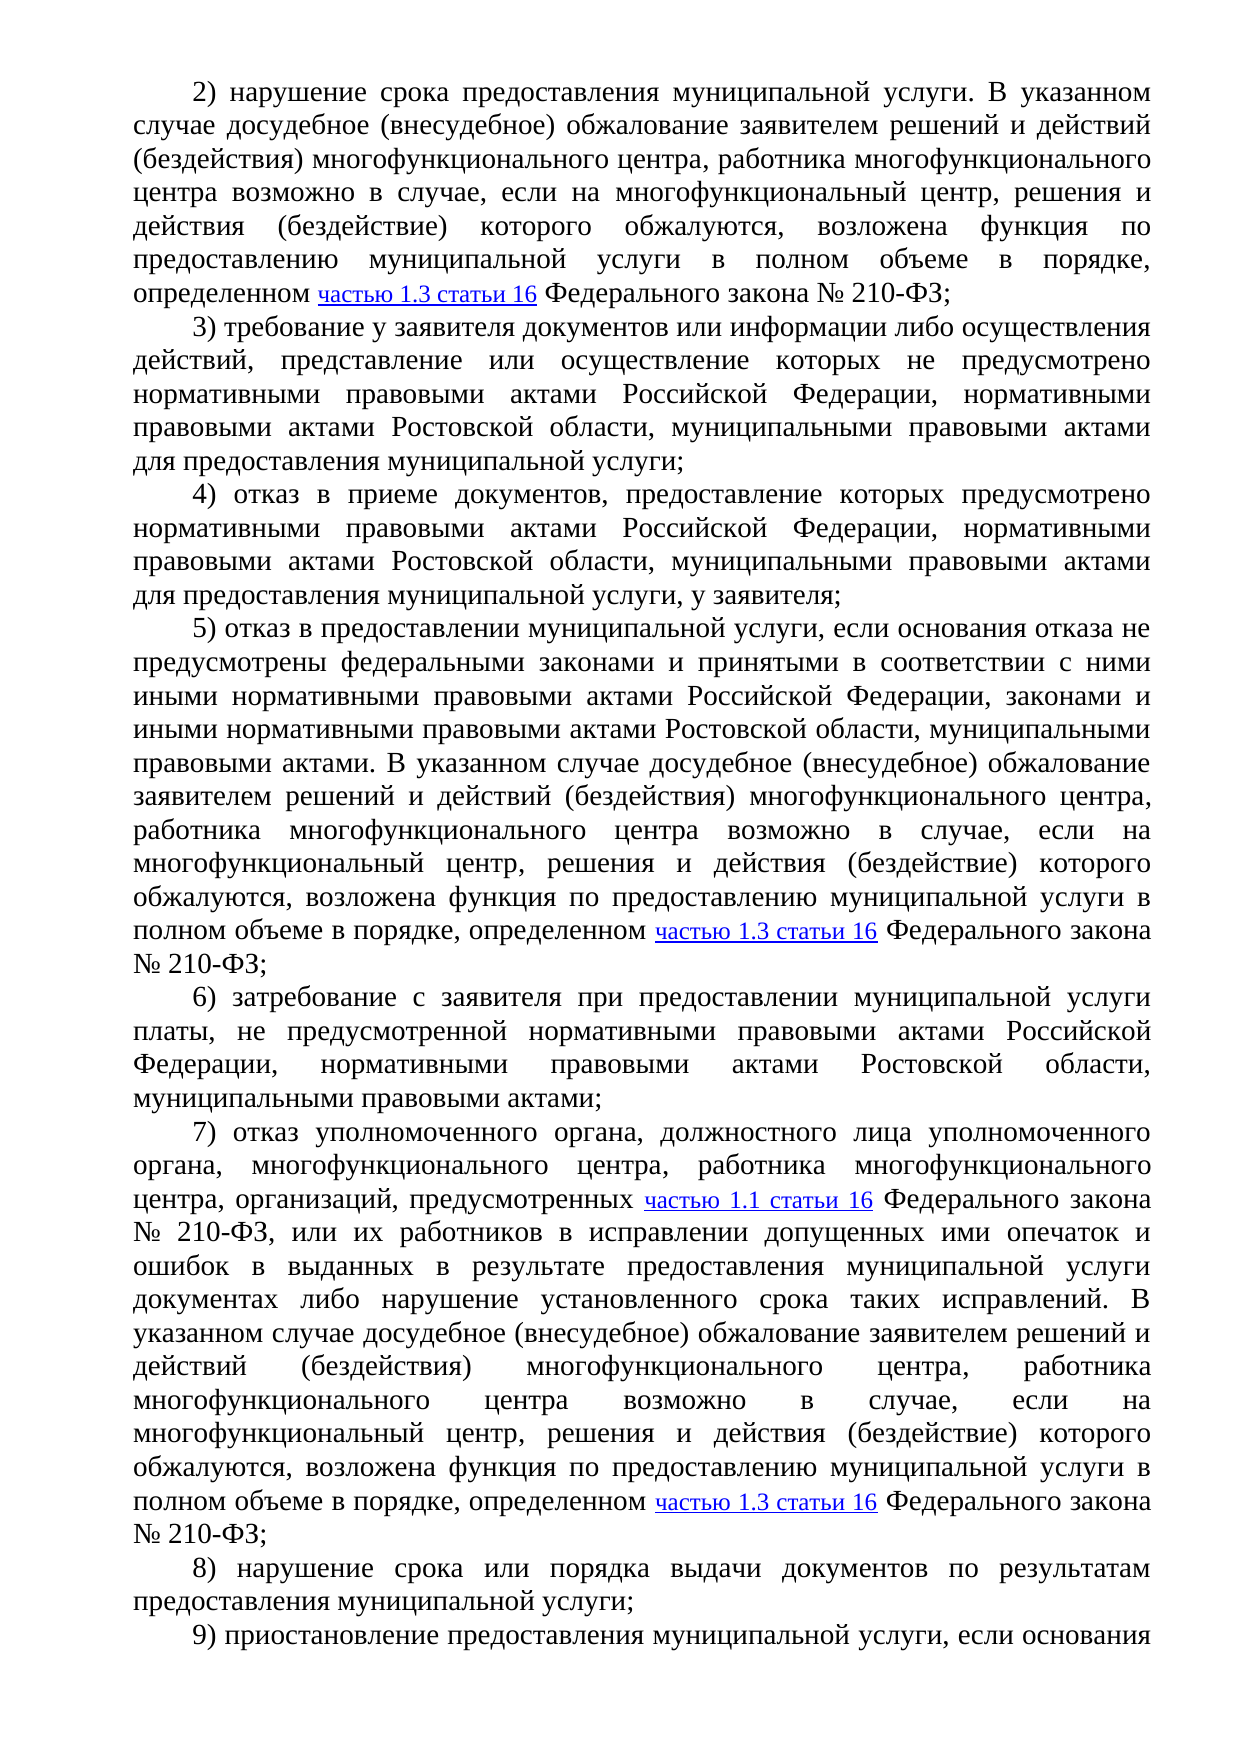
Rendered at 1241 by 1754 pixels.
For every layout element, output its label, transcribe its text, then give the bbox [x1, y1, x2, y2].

text 5) отказ в предоставлении муниципальной услуги, если основания отказа не предусмотрены федеральными законами и принятыми в соответствии с ними иными нормативными правовыми актами Российской Федерации, законами и иными нормативными правовыми актами Ростовской области, муниципальными правовыми актами. В указанном случае досудебное (внесудебное) обжалование заявителем решений и действий (бездействия) многофункционального центра, работника многофункционального центра возможно в случае, если на многофункциональный центр, решения и действия (бездействие) которого обжалуются, возложена функция по предоставлению муниципальной услуги в полном объеме в порядке, определенном частью 1.3 статьи 16 Федерального закона № 210-ФЗ; [133, 611, 1152, 979]
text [133, 1617, 1152, 1650]
text 7) отказ уполномоченного органа, должностного лица уполномоченного органа, многофункционального центра, работника многофункционального центра, организаций, предусмотренных частью 1.1 статьи 16 Федерального закона № 210-ФЗ, или их работников в исправлении допущенных ими опечаток и ошибок в выданных в результате предоставления муниципальной услуги документах либо нарушение установленного срока таких исправлений. В указанном случае досудебное (внесудебное) обжалование заявителем решений и действий (бездействия) многофункционального центра, работника многофункционального центра возможно в случае, если на многофункциональный центр, решения и действия (бездействие) которого обжалуются, возложена функция по предоставлению муниципальной услуги в полном объеме в порядке, определенном частью 1.3 статьи 16 Федерального закона № 210-ФЗ; [133, 1114, 1152, 1550]
text 3) требование у заявителя документов или информации либо осуществления действий, представление или осуществление которых не предусмотрено нормативными правовыми актами Российской Федерации, нормативными правовыми актами Ростовской области, муниципальными правовыми актами для предоставления муниципальной услуги; [133, 309, 1152, 476]
text 8) нарушение срока или порядка выдачи документов по результатам предоставления муниципальной услуги; [133, 1550, 1152, 1617]
text 4) отказ в приеме документов, предоставление которых предусмотрено нормативными правовыми актами Российской Федерации, нормативными правовыми актами Ростовской области, муниципальными правовыми актами для предоставления муниципальной услуги, у заявителя; [133, 476, 1152, 611]
text 2) нарушение срока предоставления муниципальной услуги. В указанном случае досудебное (внесудебное) обжалование заявителем решений и действий (бездействия) многофункционального центра, работника многофункционального центра возможно в случае, если на многофункциональный центр, решения и действия (бездействие) которого обжалуются, возложена функция по предоставлению муниципальной услуги в полном объеме в порядке, определенном частью 1.3 статьи 16 Федерального закона № 210-ФЗ; [133, 74, 1152, 309]
text 6) затребование с заявителя при предоставлении муниципальной услуги платы, не предусмотренной нормативными правовыми актами Российской Федерации, нормативными правовыми актами Ростовской области, муниципальными правовыми актами; [133, 979, 1152, 1114]
